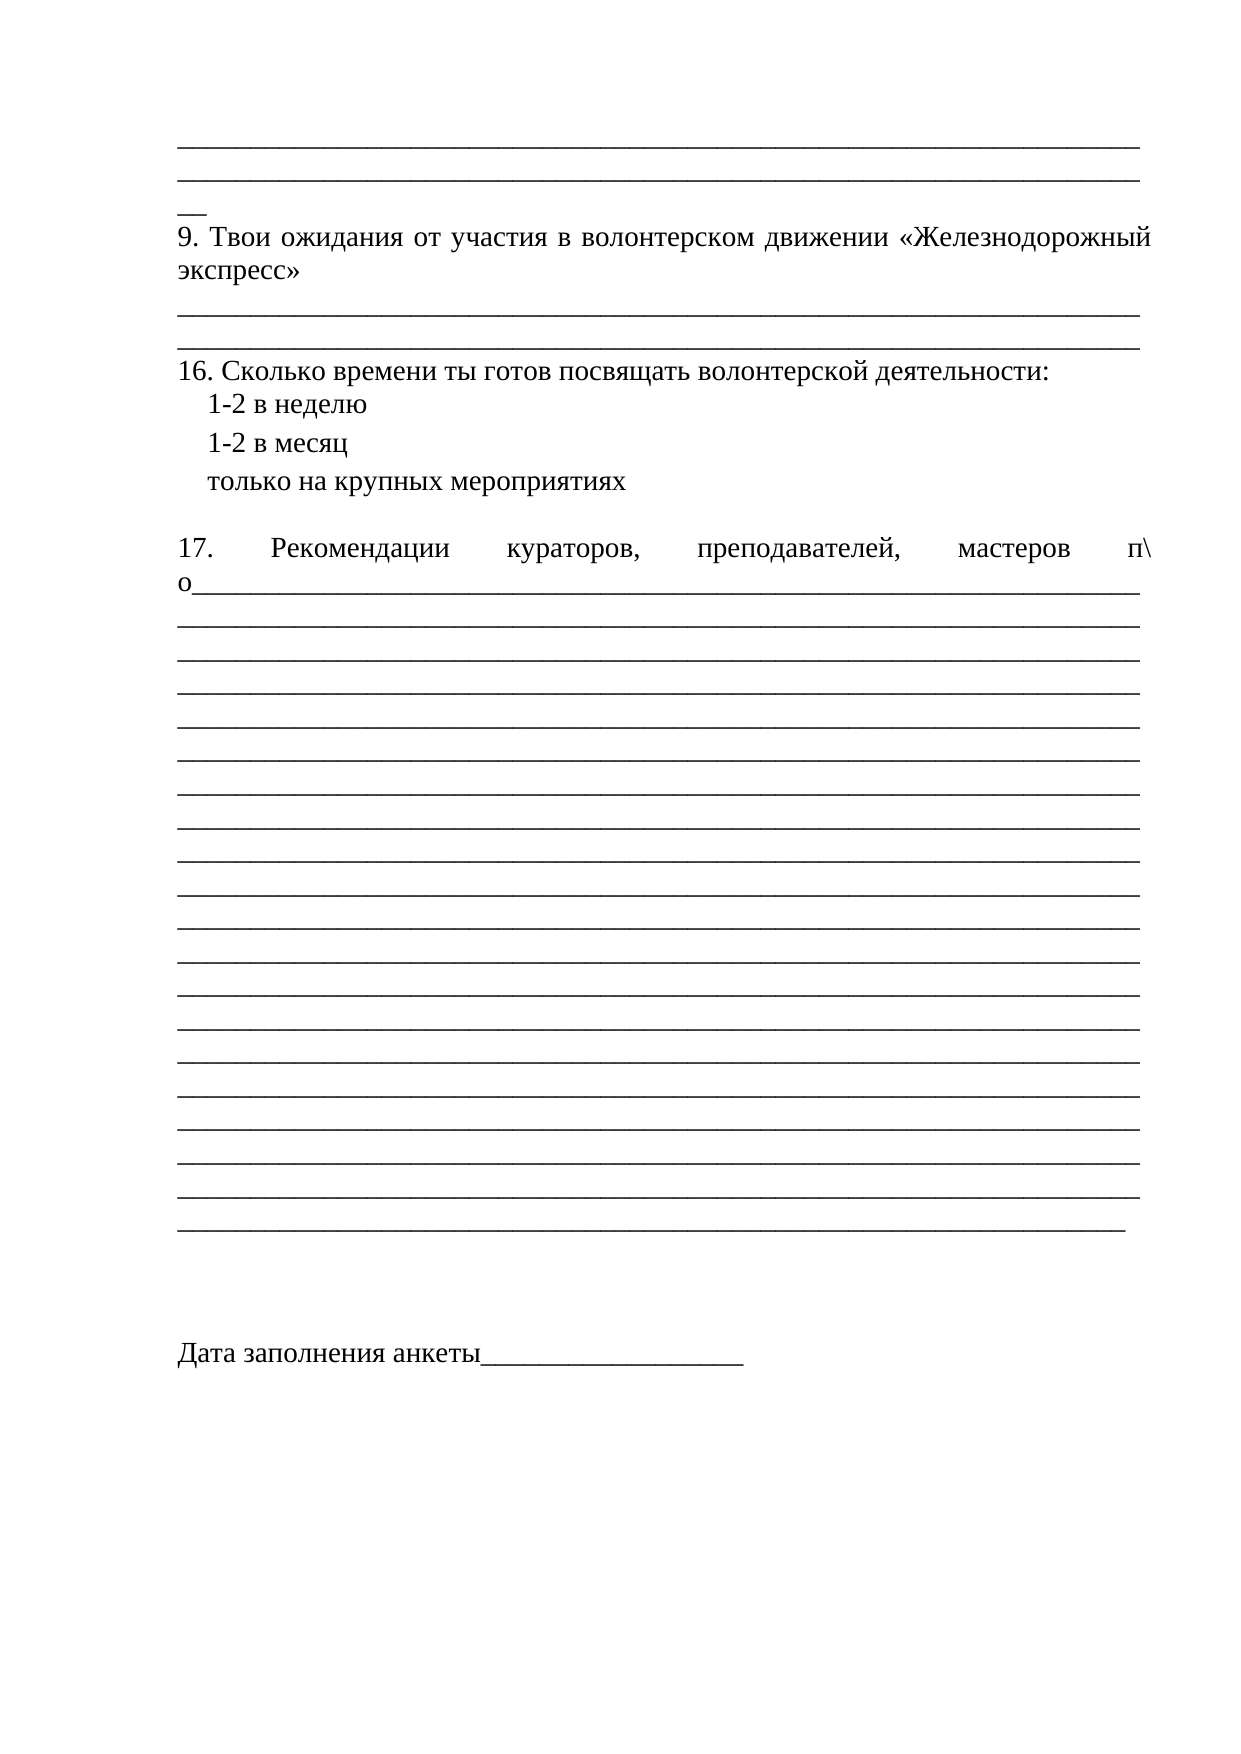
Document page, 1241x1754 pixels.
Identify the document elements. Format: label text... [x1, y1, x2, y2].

text 17. Рекомендации кураторов, преподавателей, мастеров п\о______________________________________________________________________________________________________________________________________________________________________________________________________________________________________________________________________________________________________________________________________________________________________________________________________________________________________________________________________________________________________________________________________________________________________________________________________________________________________________________________________________________________________________________________________________________________________________________________________________________________________________________________________________________________________________________________________________________________________________________________________________________________________________________________________________________________________________________________________________________________________________________________________________________________________________________________________________________________________________________________________________________________________ [177, 530, 1152, 1235]
text  только на крупных мероприятиях [177, 463, 1152, 497]
text  1-2 в месяц [177, 425, 1152, 458]
text Дата заполнения анкеты__________________ [177, 1335, 1152, 1369]
text ______________________________________________________________________________________________________________________________________ [177, 118, 1152, 219]
text 16. Сколько времени ты готов посвящать волонтерской деятельности: [177, 353, 1152, 386]
text 9. Твои ожидания от участия в волонтерском движении «Железнодорожный экспресс» [177, 219, 1152, 286]
text ____________________________________________________________________________________________________________________________________ [177, 286, 1152, 353]
text  1-2 в неделю [177, 386, 1152, 420]
